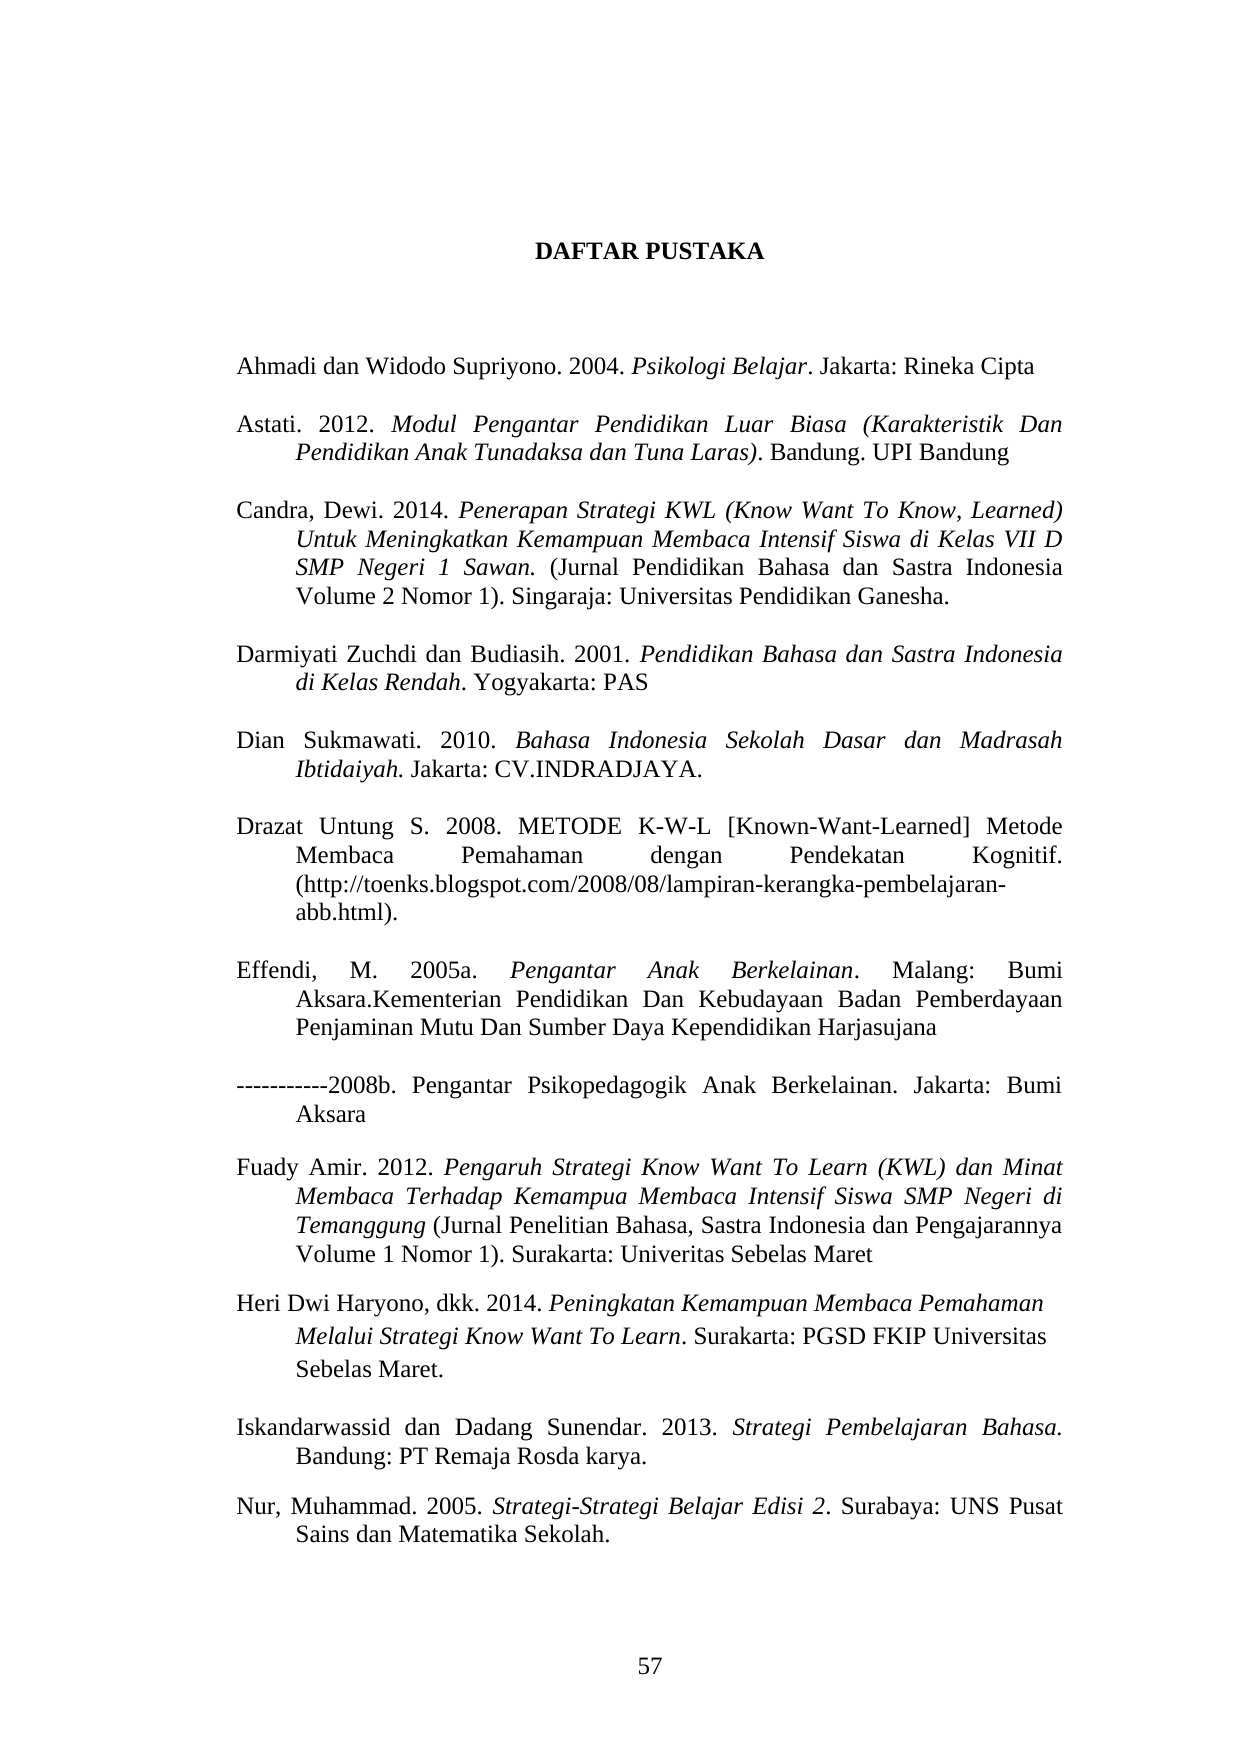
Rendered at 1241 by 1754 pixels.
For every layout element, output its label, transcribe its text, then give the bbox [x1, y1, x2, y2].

text Ahmadi dan Widodo Supriyono. 2004. Psikologi Belajar. Jakarta: Rineka Cipta [236, 351, 1063, 380]
text Fuady Amir. 2012. Pengaruh Strategi Know Want To Learn (KWL) dan Minat Membaca Terhadap Kemampua Membaca Intensif Siswa SMP Negeri di Temanggung (Jurnal Penelitian Bahasa, Sastra Indonesia dan Pengajarannya Volume 1 Nomor 1). Surakarta: Univeritas Sebelas Maret [236, 1152, 1063, 1267]
text -----------2008b. Pengantar Psikopedagogik Anak Berkelainan. Jakarta: Bumi Aksara [236, 1070, 1063, 1127]
text DAFTAR PUSTAKA [236, 236, 1063, 265]
text Astati. 2012. Modul Pengantar Pendidikan Luar Biasa (Karakteristik Dan Pendidikan Anak Tunadaksa dan Tuna Laras). Bandung. UPI Bandung [236, 409, 1063, 466]
text Iskandarwassid dan Dadang Sunendar. 2013. Strategi Pembelajaran Bahasa. Bandung: PT Remaja Rosda karya. [236, 1412, 1063, 1470]
text Darmiyati Zuchdi dan Budiasih. 2001. Pendidikan Bahasa dan Sastra Indonesia di Kelas Rendah. Yogyakarta: PAS [236, 639, 1063, 696]
text Effendi, M. 2005a. Pengantar Anak Berkelainan. Malang: Bumi Aksara.Kementerian Pendidikan Dan Kebudayaan Badan Pemberdayaan Penjaminan Mutu Dan Sumber Daya Kependidikan Harjasujana [236, 955, 1063, 1041]
text Nur, Muhammad. 2005. Strategi-Strategi Belajar Edisi 2. Surabaya: UNS Pusat Sains dan Matematika Sekolah. [236, 1491, 1063, 1548]
text Heri Dwi Haryono, dkk. 2014. Peningkatan Kemampuan Membaca Pemahaman Melalui Strategi Know Want To Learn. Surakarta: PGSD FKIP Universitas Sebelas Maret. [236, 1288, 1063, 1383]
text Candra, Dewi. 2014. Penerapan Strategi KWL (Know Want To Know, Learned) Untuk Meningkatkan Kemampuan Membaca Intensif Siswa di Kelas VII D SMP Negeri 1 Sawan. (Jurnal Pendidikan Bahasa dan Sastra Indonesia Volume 2 Nomor 1). Singaraja: Universitas Pendidikan Ganesha. [236, 495, 1063, 610]
text Drazat Untung S. 2008. METODE K-W-L [Known-Want-Learned] Metode Membaca Pemahaman dengan Pendekatan Kognitif. (http://toenks.blogspot.com/2008/08/lampiran-kerangka-pembelajaran-abb.html). [236, 811, 1063, 926]
text Dian Sukmawati. 2010. Bahasa Indonesia Sekolah Dasar dan Madrasah Ibtidaiyah. Jakarta: CV.INDRADJAYA. [236, 725, 1063, 782]
